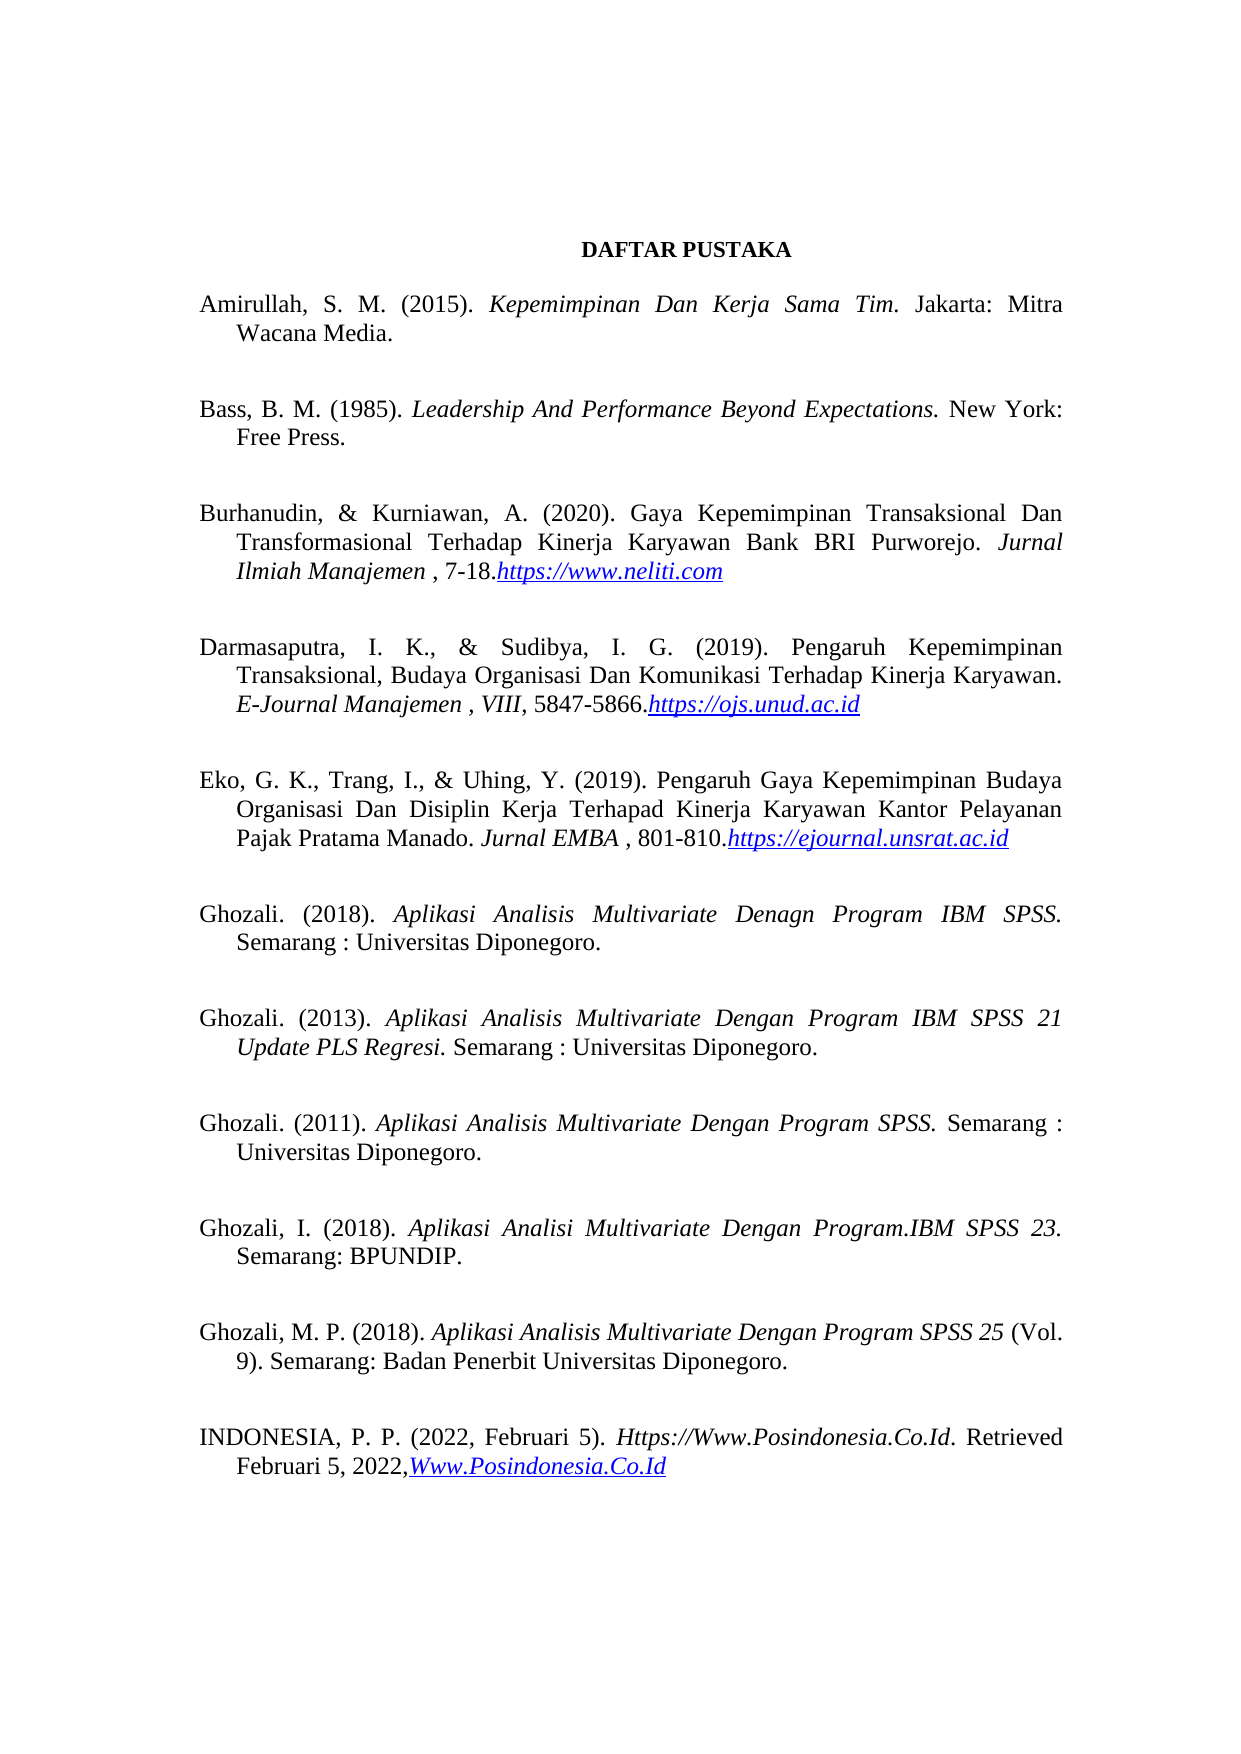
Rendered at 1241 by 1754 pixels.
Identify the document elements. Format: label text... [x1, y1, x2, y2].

text Darmasaputra, I. K., & Sudibya, I. G. (2019). Pengaruh Kepemimpinan Transaksional, Budaya Organisasi Dan Komunikasi Terhadap Kinerja Karyawan. E-Journal Manajemen , VIII, 5847-5866.https://ojs.unud.ac.id [199, 632, 1063, 718]
text Bass, B. M. (1985). Leadership And Performance Beyond Expectations. New York: Free Press. [199, 394, 1063, 451]
text Ghozali. (2011). Aplikasi Analisis Multivariate Dengan Program SPSS. Semarang : Universitas Diponegoro. [199, 1108, 1063, 1166]
text Amirullah, S. M. (2015). Kepemimpinan Dan Kerja Sama Tim. Jakarta: Mitra Wacana Media. [199, 289, 1063, 346]
text Burhanudin, & Kurniawan, A. (2020). Gaya Kepemimpinan Transaksional Dan Transformasional Terhadap Kinerja Karyawan Bank BRI Purworejo. Jurnal Ilmiah Manajemen , 7-18.https://www.neliti.com [199, 498, 1063, 584]
text Ghozali. (2018). Aplikasi Analisis Multivariate Denagn Program IBM SPSS. Semarang : Universitas Diponegoro. [199, 899, 1063, 956]
list DAFTAR PUSTAKA [310, 236, 1063, 263]
text INDONESIA, P. P. (2022, Februari 5). Https://Www.Posindonesia.Co.Id. Retrieved Februari 5, 2022,Www.Posindonesia.Co.Id [199, 1422, 1063, 1479]
text Eko, G. K., Trang, I., & Uhing, Y. (2019). Pengaruh Gaya Kepemimpinan Budaya Organisasi Dan Disiplin Kerja Terhapad Kinerja Karyawan Kantor Pelayanan Pajak Pratama Manado. Jurnal EMBA , 801-810.https://ejournal.unsrat.ac.id [199, 765, 1063, 851]
text Ghozali, M. P. (2018). Aplikasi Analisis Multivariate Dengan Program SPSS 25 (Vol. 9). Semarang: Badan Penerbit Universitas Diponegoro. [199, 1317, 1063, 1375]
text Ghozali, I. (2018). Aplikasi Analisi Multivariate Dengan Program.IBM SPSS 23. Semarang: BPUNDIP. [199, 1213, 1063, 1270]
text Ghozali. (2013). Aplikasi Analisis Multivariate Dengan Program IBM SPSS 21 Update PLS Regresi. Semarang : Universitas Diponegoro. [199, 1003, 1063, 1061]
